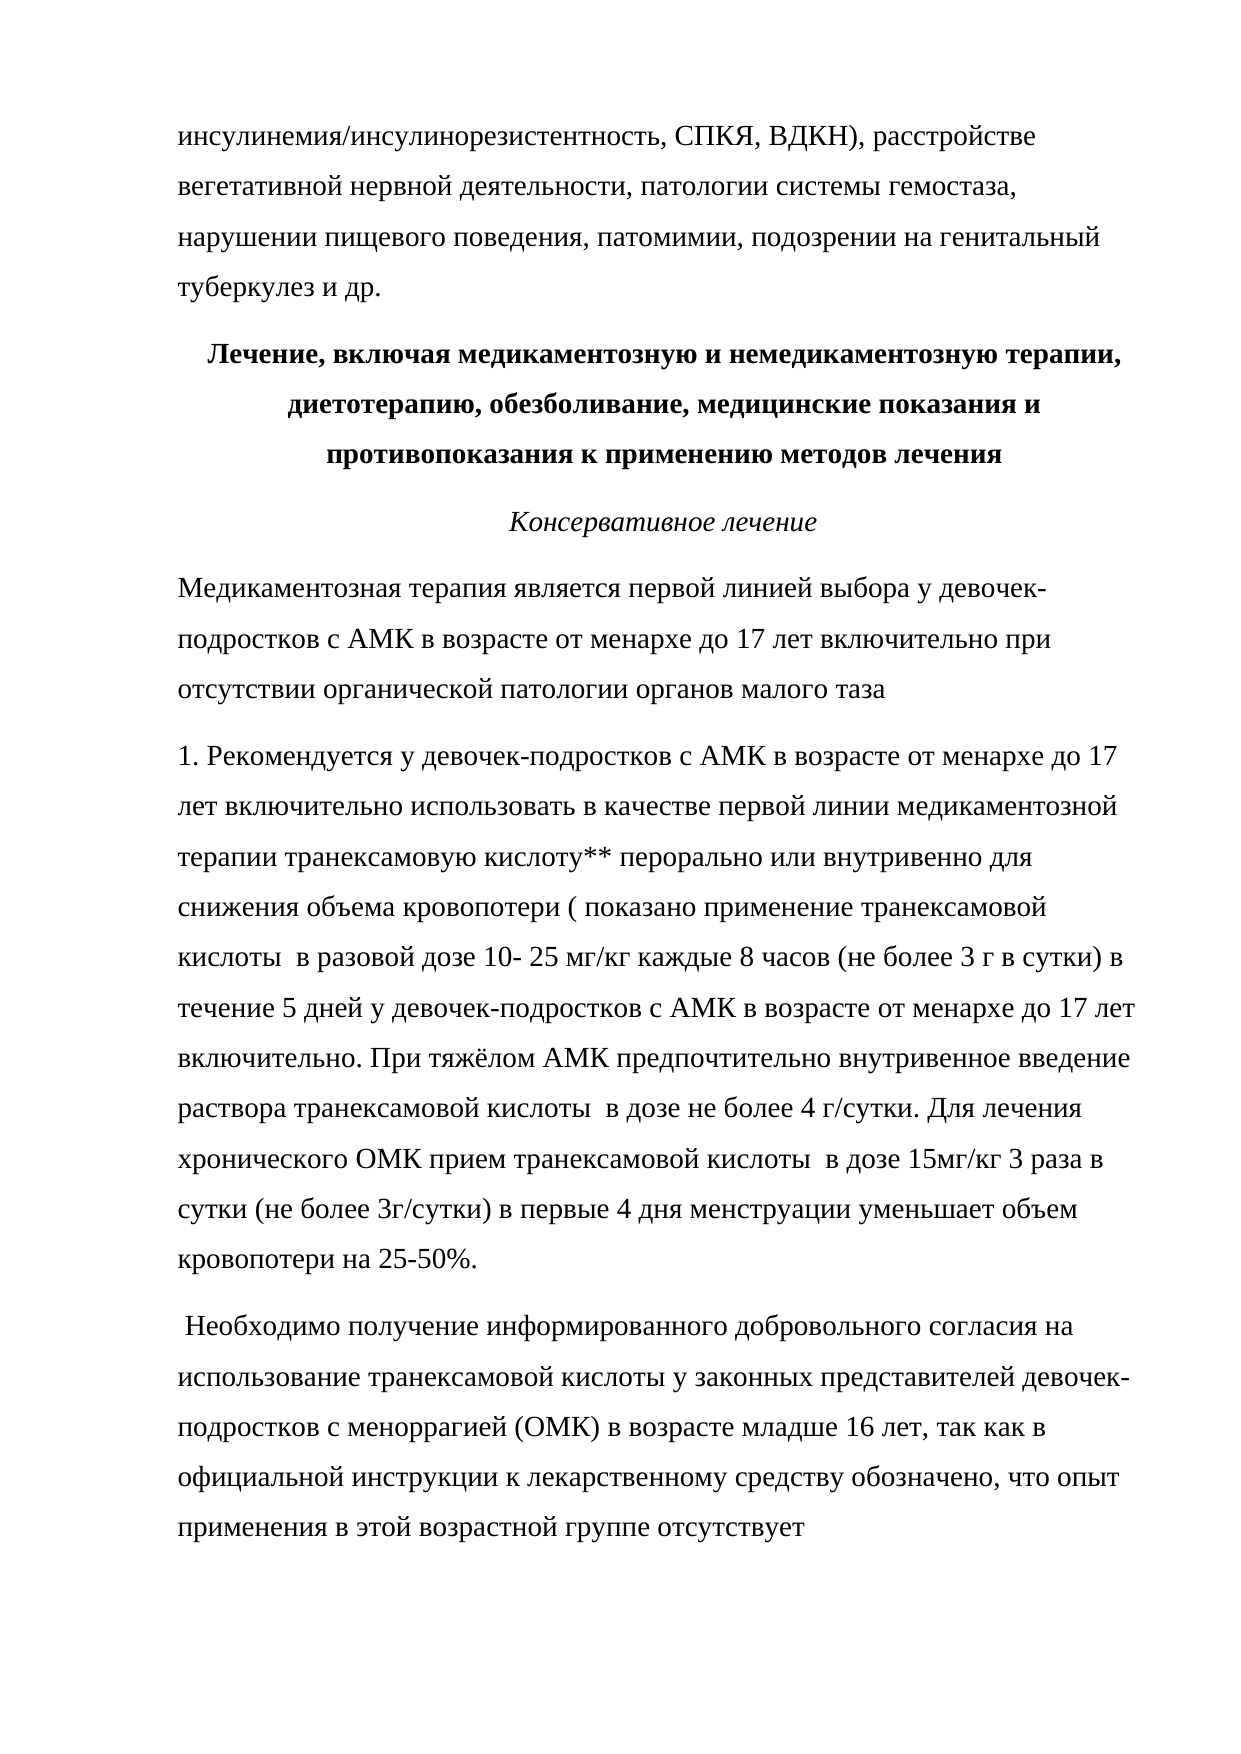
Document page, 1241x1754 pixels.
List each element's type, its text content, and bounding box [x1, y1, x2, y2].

text Лечение, включая медикаментозную и немедикаментозную терапии, диетотерапию, обезболивание, медицинские показания и противопоказания к применению методов лечения [177, 336, 1152, 470]
text 1. Рекомендуется у девочек-подростков с АМК в возрасте от менархе до 17 лет включительно использовать в качестве первой линии медикаментозной терапии транексамовую кислоту** перорально или внутривенно для снижения объема кровопотери ( показано применение транексамовой кислоты в разовой дозе 10- 25 мг/кг каждые 8 часов (не более 3 г в сутки) в течение 5 дней у девочек-подростков с АМК в возрасте от менархе до 17 лет включительно. При тяжёлом АМК предпочтительно внутривенное введение раствора транексамовой кислоты в дозе не более 4 г/сутки. Для лечения хронического ОМК прием транексамовой кислоты в дозе 15мг/кг 3 раза в сутки (не более 3г/сутки) в первые 4 дня менструации уменьшает объем кровопотери на 25-50%. [177, 738, 1152, 1275]
text Медикаментозная терапия является первой линией выбора у девочек-подростков с АМК в возрасте от менархе до 17 лет включительно при отсутствии органической патологии органов малого таза [177, 571, 1152, 705]
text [177, 118, 1152, 303]
text Консервативное лечение [177, 504, 1152, 537]
text Необходимо получение информированного добровольного согласия на использование транексамовой кислоты у законных представителей девочек-подростков с меноррагией (ОМК) в возрасте младше 16 лет, так как в официальной инструкции к лекарственному средству обозначено, что опыт применения в этой возрастной группе отсутствует [177, 1308, 1152, 1543]
